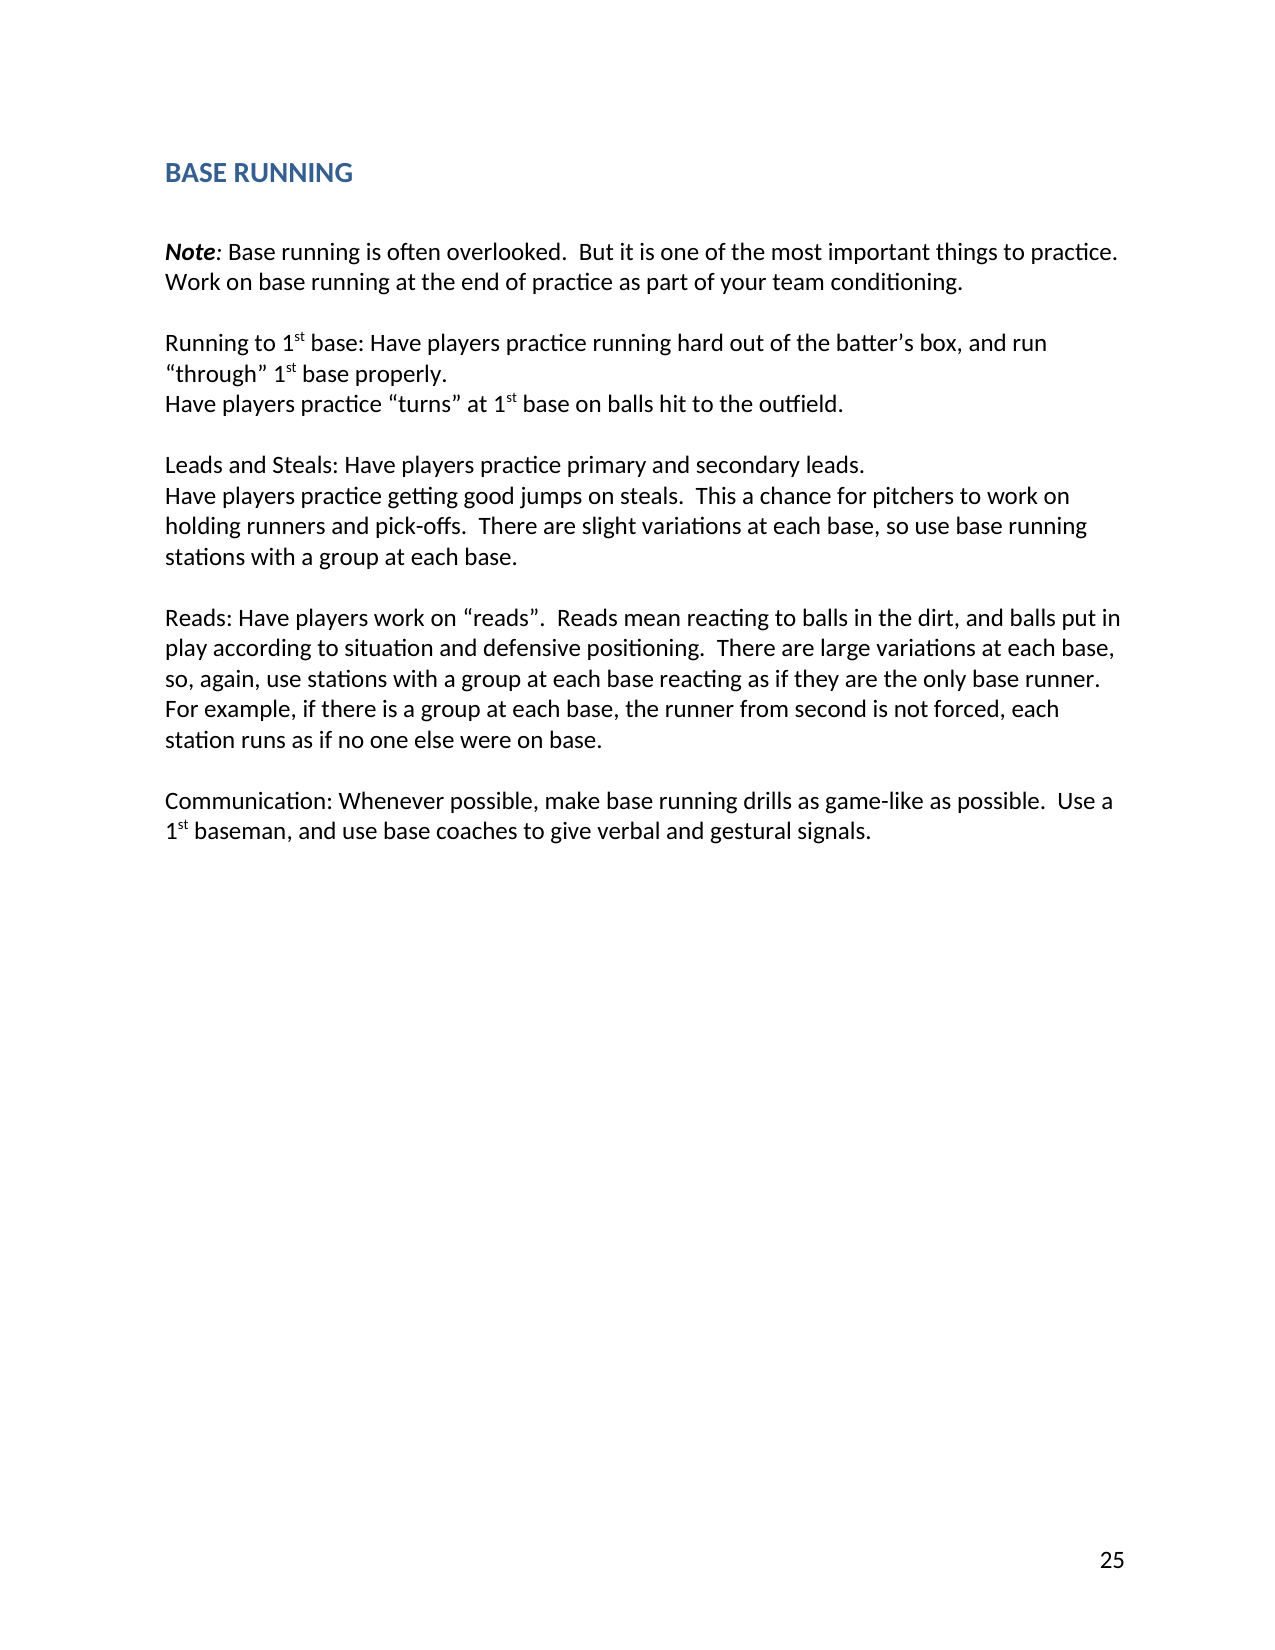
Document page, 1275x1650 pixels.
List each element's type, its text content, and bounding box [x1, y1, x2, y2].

text Reads: Have players work on “reads”. Reads mean reacting to balls in the dirt, and balls put in play according to situation and defensive positioning. There are large variations at each base, so, again, use stations with a group at each base reacting as if they are the only base runner. For example, if there is a group at each base, the runner from second is not forced, each station runs as if no one else were on base. [165, 602, 1125, 754]
text Have players practice getting good jumps on steals. This a chance for pitchers to work on holding runners and pick-offs. There are slight variations at each base, so use base running stations with a group at each base. [165, 480, 1125, 571]
text Communication: Whenever possible, make base running drills as game-like as possible. Use a 1st baseman, and use base coaches to give verbal and gestural signals. [165, 785, 1125, 846]
subtitle BASE RUNNING [165, 154, 1125, 190]
text Running to 1st base: Have players practice running hard out of the batter’s box, and run “through” 1st base properly. [165, 327, 1125, 388]
text Note: Base running is often overlooked. But it is one of the most important things to practice. Work on base running at the end of practice as part of your team conditioning. [165, 236, 1125, 297]
text Have players practice “turns” at 1st base on balls hit to the outfield. [165, 388, 1125, 419]
text Leads and Steals: Have players practice primary and secondary leads. [165, 449, 1125, 480]
